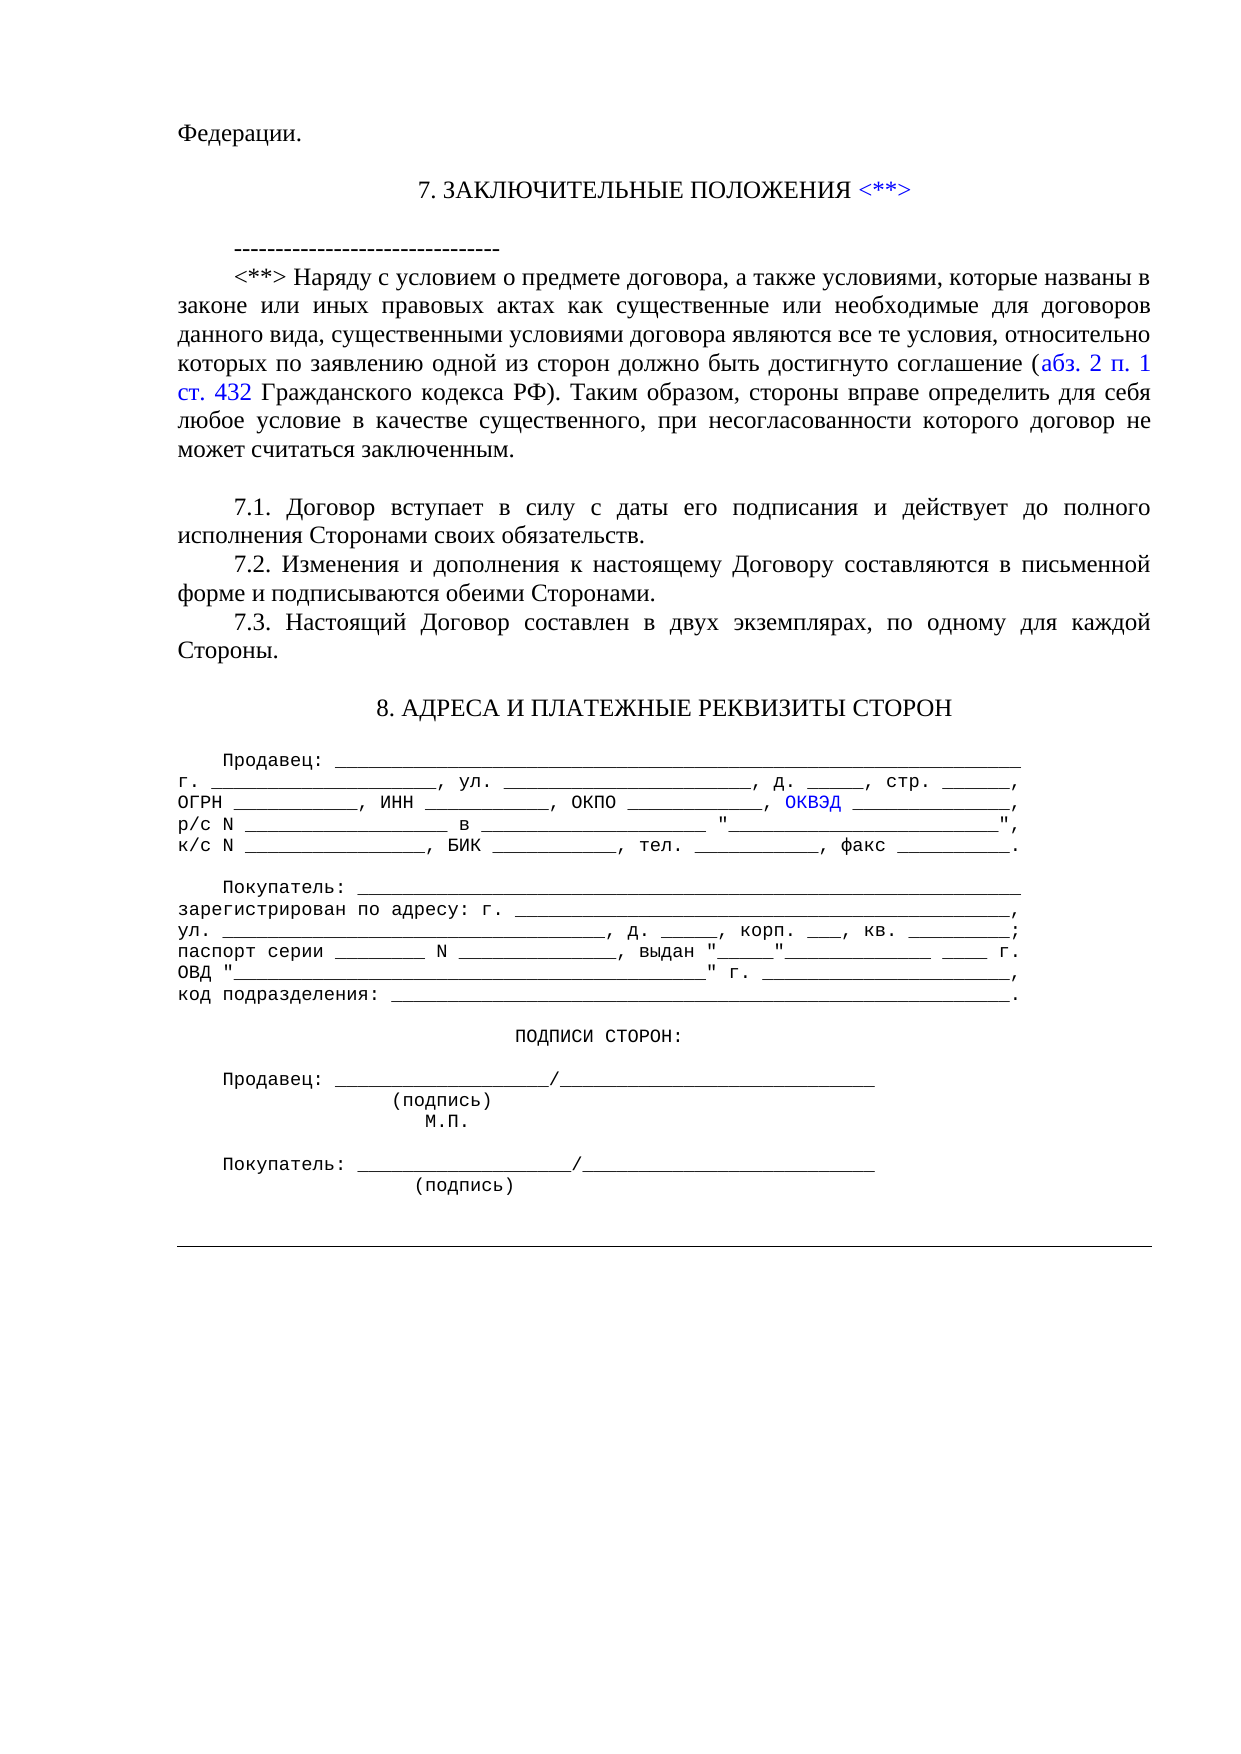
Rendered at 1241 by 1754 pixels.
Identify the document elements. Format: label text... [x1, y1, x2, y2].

text <**> Наряду с условием о предмете договора, а также условиями, которые названы в законе или иных правовых актах как существенные или необходимые для договоров данного вида, существенными условиями договора являются все те условия, относительно которых по заявлению одной из сторон должно быть достигнуто соглашение (абз. 2 п. 1 ст. 432 Гражданского кодекса РФ). Таким образом, стороны вправе определить для себя любое условие в качестве существенного, при несогласованности которого договор не может считаться заключенным. [177, 262, 1152, 463]
text ул. __________________________________, д. _____, корп. ___, кв. _________; [177, 921, 1152, 942]
text М.П. [177, 1112, 1152, 1133]
text Продавец: _____________________________________________________________ [177, 751, 1152, 772]
text 7.3. Настоящий Договор составлен в двух экземплярах, по одному для каждой Стороны. [177, 607, 1152, 664]
text 7. ЗАКЛЮЧИТЕЛЬНЫЕ ПОЛОЖЕНИЯ <**> [177, 176, 1152, 204]
text Покупатель: ___________________/__________________________ [177, 1154, 1152, 1176]
text (подпись) [177, 1176, 1152, 1197]
text ОВД "__________________________________________" г. ______________________, [177, 963, 1152, 984]
text Продавец: ___________________/____________________________ [177, 1069, 1152, 1091]
text зарегистрирован по адресу: г. ____________________________________________, [177, 899, 1152, 921]
text код подразделения: _______________________________________________________. [177, 984, 1152, 1006]
text -------------------------------- [177, 233, 1152, 262]
text к/с N ________________, БИК ___________, тел. ___________, факс __________. [177, 836, 1152, 857]
text (подпись) [177, 1091, 1152, 1112]
text паспорт серии ________ N ______________, выдан "_____"_____________ ____ г. [177, 942, 1152, 963]
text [177, 118, 1152, 147]
text 7.2. Изменения и дополнения к настоящему Договору составляются в письменной форме и подписываются обеими Сторонами. [177, 549, 1152, 607]
text Покупатель: ___________________________________________________________ [177, 878, 1152, 899]
text ОГРН ___________, ИНН ___________, ОКПО ____________, ОКВЭД ______________, [177, 793, 1152, 814]
text г. ____________________, ул. ______________________, д. _____, стр. ______, [177, 772, 1152, 793]
text 8. АДРЕСА И ПЛАТЕЖНЫЕ РЕКВИЗИТЫ СТОРОН [177, 693, 1152, 722]
text ПОДПИСИ СТОРОН: [177, 1027, 1152, 1048]
text 7.1. Договор вступает в силу с даты его подписания и действует до полного исполнения Сторонами своих обязательств. [177, 492, 1152, 549]
text р/с N __________________ в ____________________ "________________________", [177, 814, 1152, 836]
